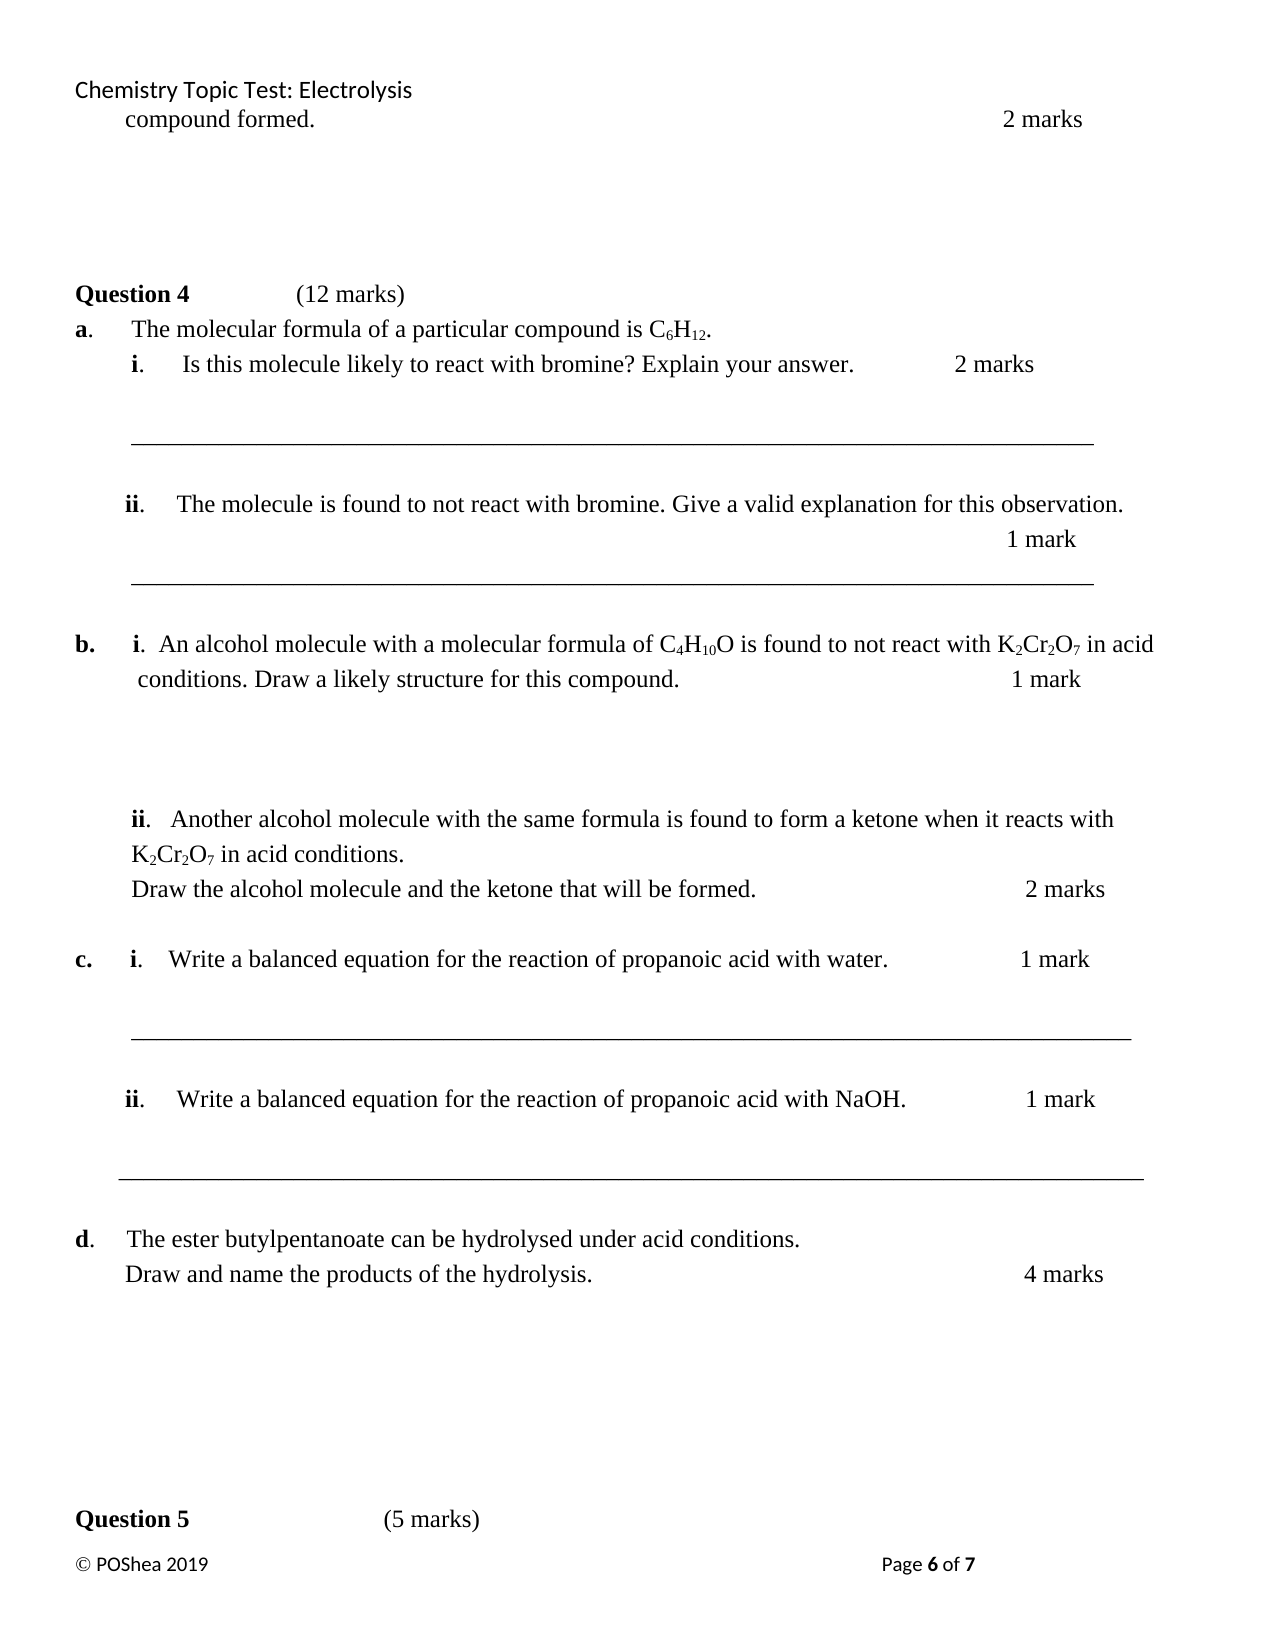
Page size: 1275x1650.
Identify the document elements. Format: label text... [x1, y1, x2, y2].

text Draw the alcohol molecule and the ketone that will be formed. 2 marks [75, 874, 1200, 903]
text ii. Another alcohol molecule with the same formula is found to form a ketone when it reacts with [75, 804, 1200, 833]
text a. The molecular formula of a particular compound is C6H12. [75, 314, 1200, 343]
text _____________________________________________________________________________ [75, 419, 1200, 448]
text 1 mark [75, 524, 1200, 553]
text compound formed. 2 marks [75, 104, 1200, 133]
text ________________________________________________________________________________ [75, 1014, 1200, 1043]
text Question 4 (12 marks) [75, 279, 1200, 308]
text Question 5 (5 marks) [75, 1504, 1200, 1533]
text i. Is this molecule likely to react with bromine? Explain your answer. 2 marks [75, 349, 1200, 378]
text conditions. Draw a likely structure for this compound. 1 mark [75, 664, 1200, 693]
text __________________________________________________________________________________ [75, 1154, 1200, 1183]
text K2Cr2O7 in acid conditions. [75, 839, 1200, 868]
text b. i. An alcohol molecule with a molecular formula of C4H10O is found to not react with K2Cr2O7 in acid [75, 629, 1200, 658]
text ii. Write a balanced equation for the reaction of propanoic acid with NaOH. 1 mark [75, 1084, 1200, 1113]
text Draw and name the products of the hydrolysis. 4 marks [75, 1259, 1200, 1288]
text c. i. Write a balanced equation for the reaction of propanoic acid with water. 1 mark [75, 944, 1200, 973]
text _____________________________________________________________________________ [75, 559, 1200, 588]
text ii. The molecule is found to not react with bromine. Give a valid explanation for this observation. [75, 489, 1200, 518]
text d. The ester butylpentanoate can be hydrolysed under acid conditions. [75, 1224, 1200, 1253]
